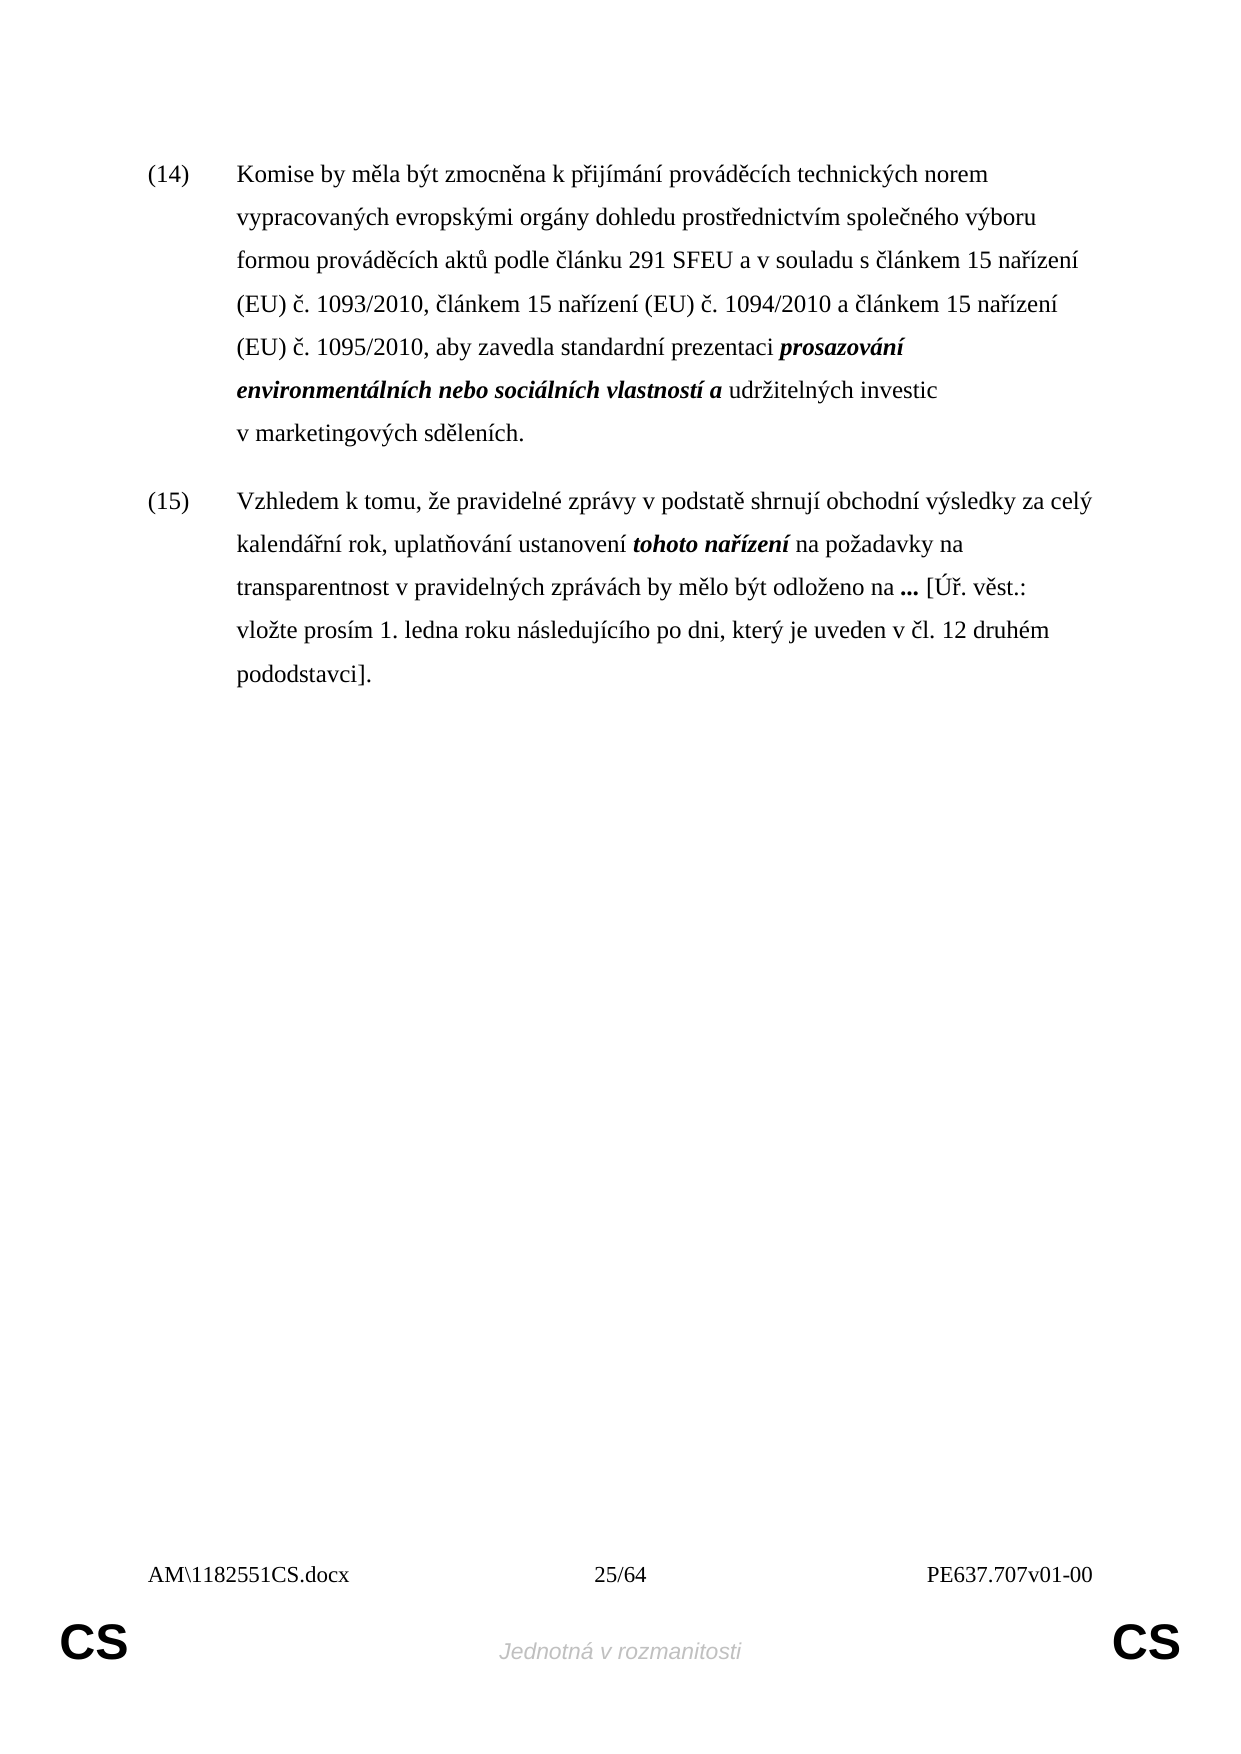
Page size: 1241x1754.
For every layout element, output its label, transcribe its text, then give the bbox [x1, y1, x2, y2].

text (14) Komise by měla být zmocněna k přijímání prováděcích technických norem vypracovaných evropskými orgány dohledu prostřednictvím společného výboru formou prováděcích aktů podle článku 291 SFEU a v souladu s článkem 15 nařízení (EU) č. 1093/2010, článkem 15 nařízení (EU) č. 1094/2010 a článkem 15 nařízení (EU) č. 1095/2010, aby zavedla standardní prezentaci prosazování environmentálních nebo sociálních vlastností a udržitelných investic v marketingových sděleních. [148, 159, 1092, 447]
text (15) Vzhledem k tomu, že pravidelné zprávy v podstatě shrnují obchodní výsledky za celý kalendářní rok, uplatňování ustanovení tohoto nařízení na požadavky na transparentnost v pravidelných zprávách by mělo být odloženo na ... [Úř. věst.: vložte prosím 1. ledna roku následujícího po dni, který je uveden v čl. 12 druhém pododstavci]. [148, 486, 1092, 687]
